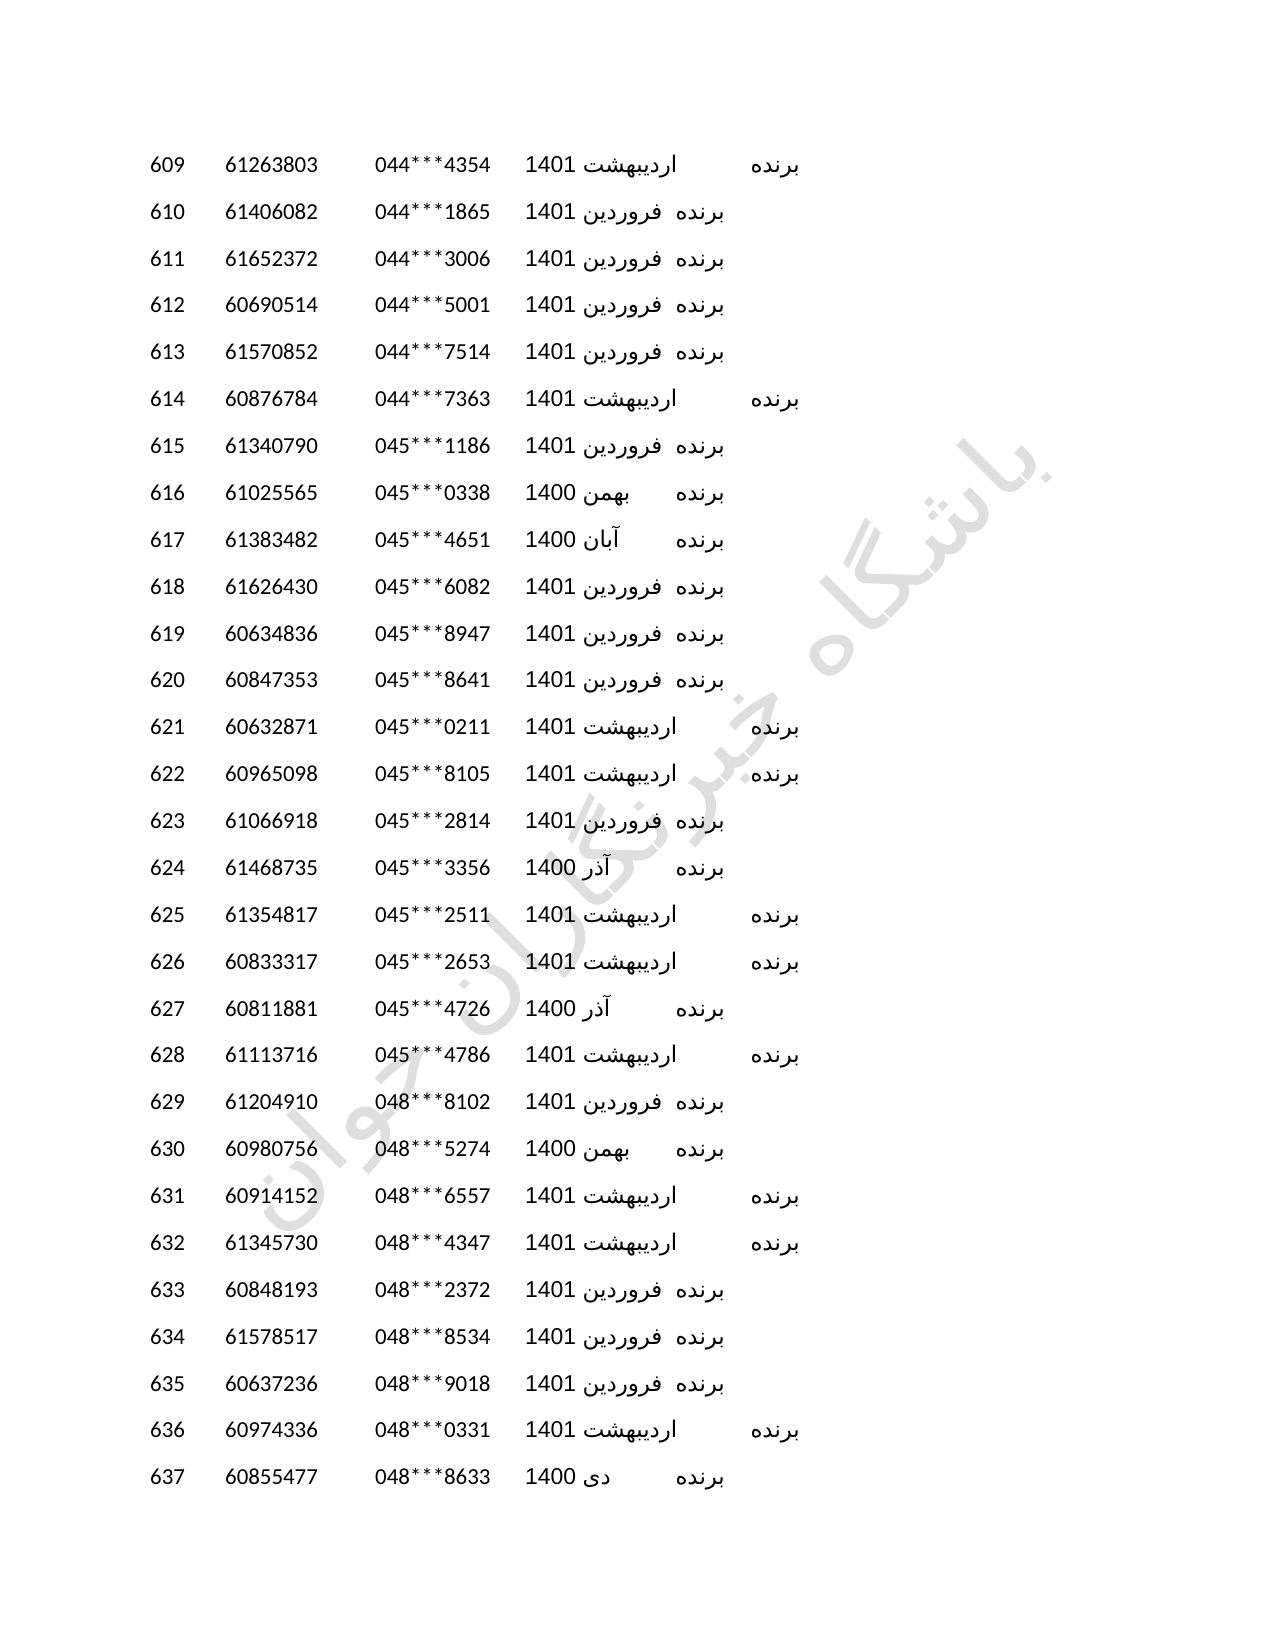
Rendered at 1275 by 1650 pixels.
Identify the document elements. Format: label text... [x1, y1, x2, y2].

text 609 61263803 044***4354 اردیبهشت 1401 برنده [150, 150, 1125, 178]
text 631 60914152 048***6557 اردیبهشت 1401 برنده [150, 1181, 1125, 1209]
text 613 61570852 044***7514 فروردین 1401 برنده [150, 337, 1125, 366]
text 610 61406082 044***1865 فروردین 1401 برنده [150, 197, 1125, 225]
text 621 60632871 045***0211 اردیبهشت 1401 برنده [150, 712, 1125, 741]
text 622 60965098 045***8105 اردیبهشت 1401 برنده [150, 759, 1125, 787]
text 628 61113716 045***4786 اردیبهشت 1401 برنده [150, 1041, 1125, 1069]
text 634 61578517 048***8534 فروردین 1401 برنده [150, 1322, 1125, 1350]
text 632 61345730 048***4347 اردیبهشت 1401 برنده [150, 1228, 1125, 1256]
text 624 61468735 045***3356 آذر 1400 برنده [150, 853, 1125, 881]
text 614 60876784 044***7363 اردیبهشت 1401 برنده [150, 384, 1125, 412]
text 627 60811881 045***4726 آذر 1400 برنده [150, 994, 1125, 1022]
text 619 60634836 045***8947 فروردین 1401 برنده [150, 619, 1125, 647]
text 620 60847353 045***8641 فروردین 1401 برنده [150, 666, 1125, 694]
text 637 60855477 048***8633 دی 1400 برنده [150, 1462, 1125, 1491]
text 635 60637236 048***9018 فروردین 1401 برنده [150, 1369, 1125, 1397]
text 625 61354817 045***2511 اردیبهشت 1401 برنده [150, 900, 1125, 928]
text 611 61652372 044***3006 فروردین 1401 برنده [150, 244, 1125, 272]
text 616 61025565 045***0338 بهمن 1400 برنده [150, 478, 1125, 506]
text 629 61204910 048***8102 فروردین 1401 برنده [150, 1087, 1125, 1116]
text 636 60974336 048***0331 اردیبهشت 1401 برنده [150, 1416, 1125, 1444]
text 612 60690514 044***5001 فروردین 1401 برنده [150, 291, 1125, 319]
text 617 61383482 045***4651 آبان 1400 برنده [150, 525, 1125, 553]
text 630 60980756 048***5274 بهمن 1400 برنده [150, 1134, 1125, 1162]
text 615 61340790 045***1186 فروردین 1401 برنده [150, 431, 1125, 459]
text 633 60848193 048***2372 فروردین 1401 برنده [150, 1275, 1125, 1303]
text 618 61626430 045***6082 فروردین 1401 برنده [150, 572, 1125, 600]
text 626 60833317 045***2653 اردیبهشت 1401 برنده [150, 947, 1125, 975]
text 623 61066918 045***2814 فروردین 1401 برنده [150, 806, 1125, 834]
